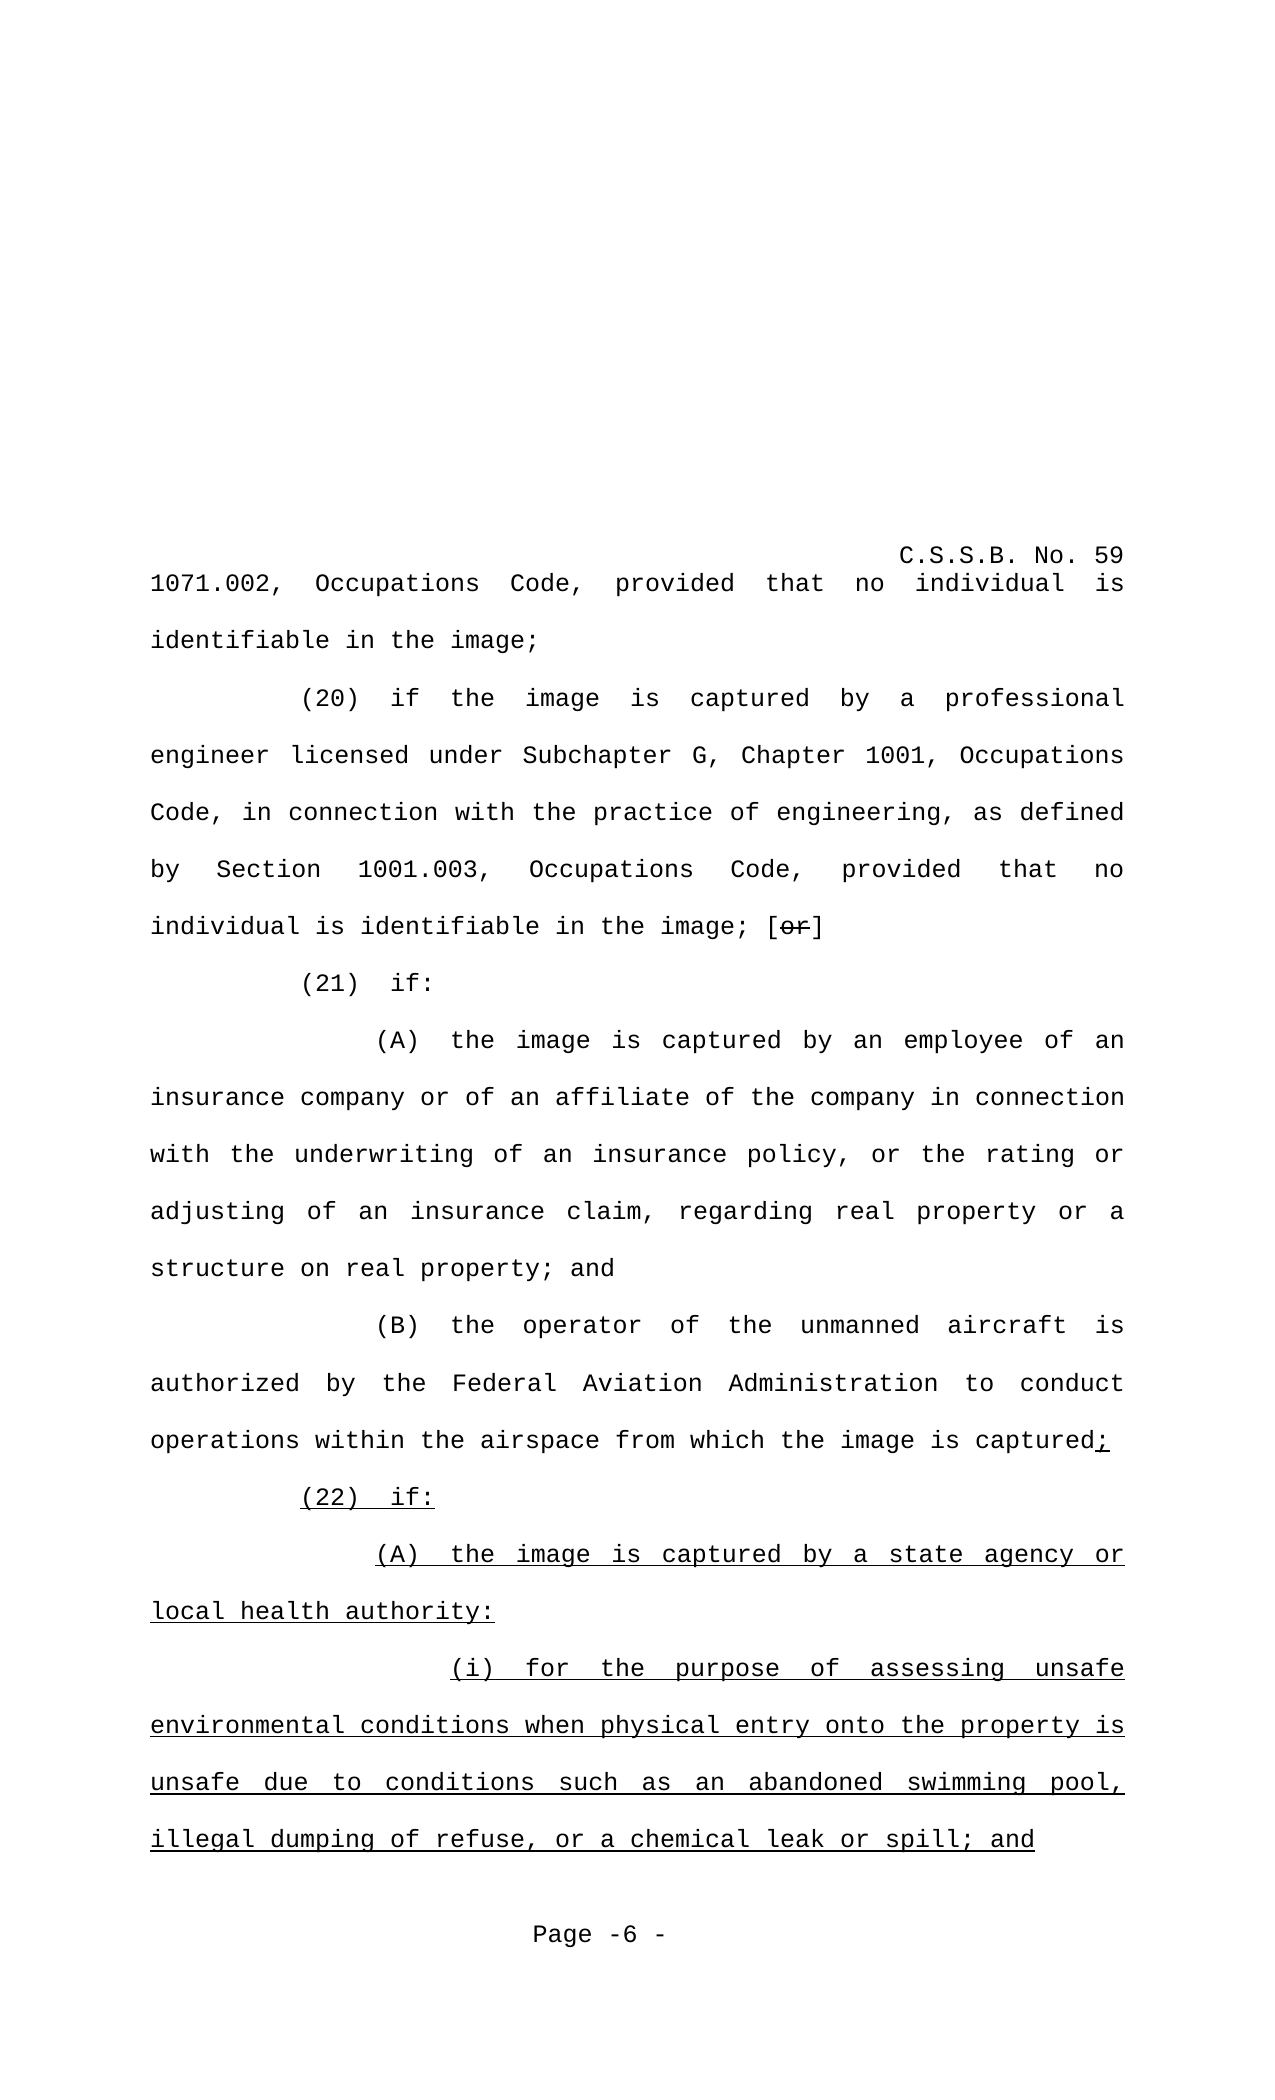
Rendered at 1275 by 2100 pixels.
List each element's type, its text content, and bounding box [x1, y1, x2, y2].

text (i) for the purpose of assessing unsafe environmental conditions when physical entry onto the property is unsafe due to conditions such as an abandoned swimming pool, illegal dumping of refuse, or a chemical leak or spill; and [150, 1737, 1125, 1793]
text (B) the operator of the unmanned aircraft is authorized by the Federal Aviation Administration to conduct operations within the airspace from which the image is captured; [150, 1313, 1125, 1456]
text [150, 571, 1125, 656]
text (A) the image is captured by a state agency or local health authority: [150, 1541, 1125, 1627]
text (i) for the purpose of assessing unsafe environmental conditions when physical entry onto the property is unsafe due to conditions such as an abandoned swimming pool, illegal dumping of refuse, or a chemical leak or spill; and [150, 1795, 1125, 1855]
text (21) if: [150, 970, 1125, 999]
text (22) if: [150, 1484, 1125, 1513]
text (20) if the image is captured by a professional engineer licensed under Subchapter G, Chapter 1001, Occupations Code, in connection with the practice of engineering, as defined by Section 1001.003, Occupations Code, provided that no individual is identifiable in the image; [or] [150, 685, 1125, 942]
text (i) for the purpose of assessing unsafe environmental conditions when physical entry onto the property is unsafe due to conditions such as an abandoned swimming pool, illegal dumping of refuse, or a chemical leak or spill; and [150, 1655, 1125, 1736]
text (A) the image is captured by an employee of an insurance company or of an affiliate of the company in connection with the underwriting of an insurance policy, or the rating or adjusting of an insurance claim, regarding real property or a structure on real property; and [150, 1027, 1125, 1284]
